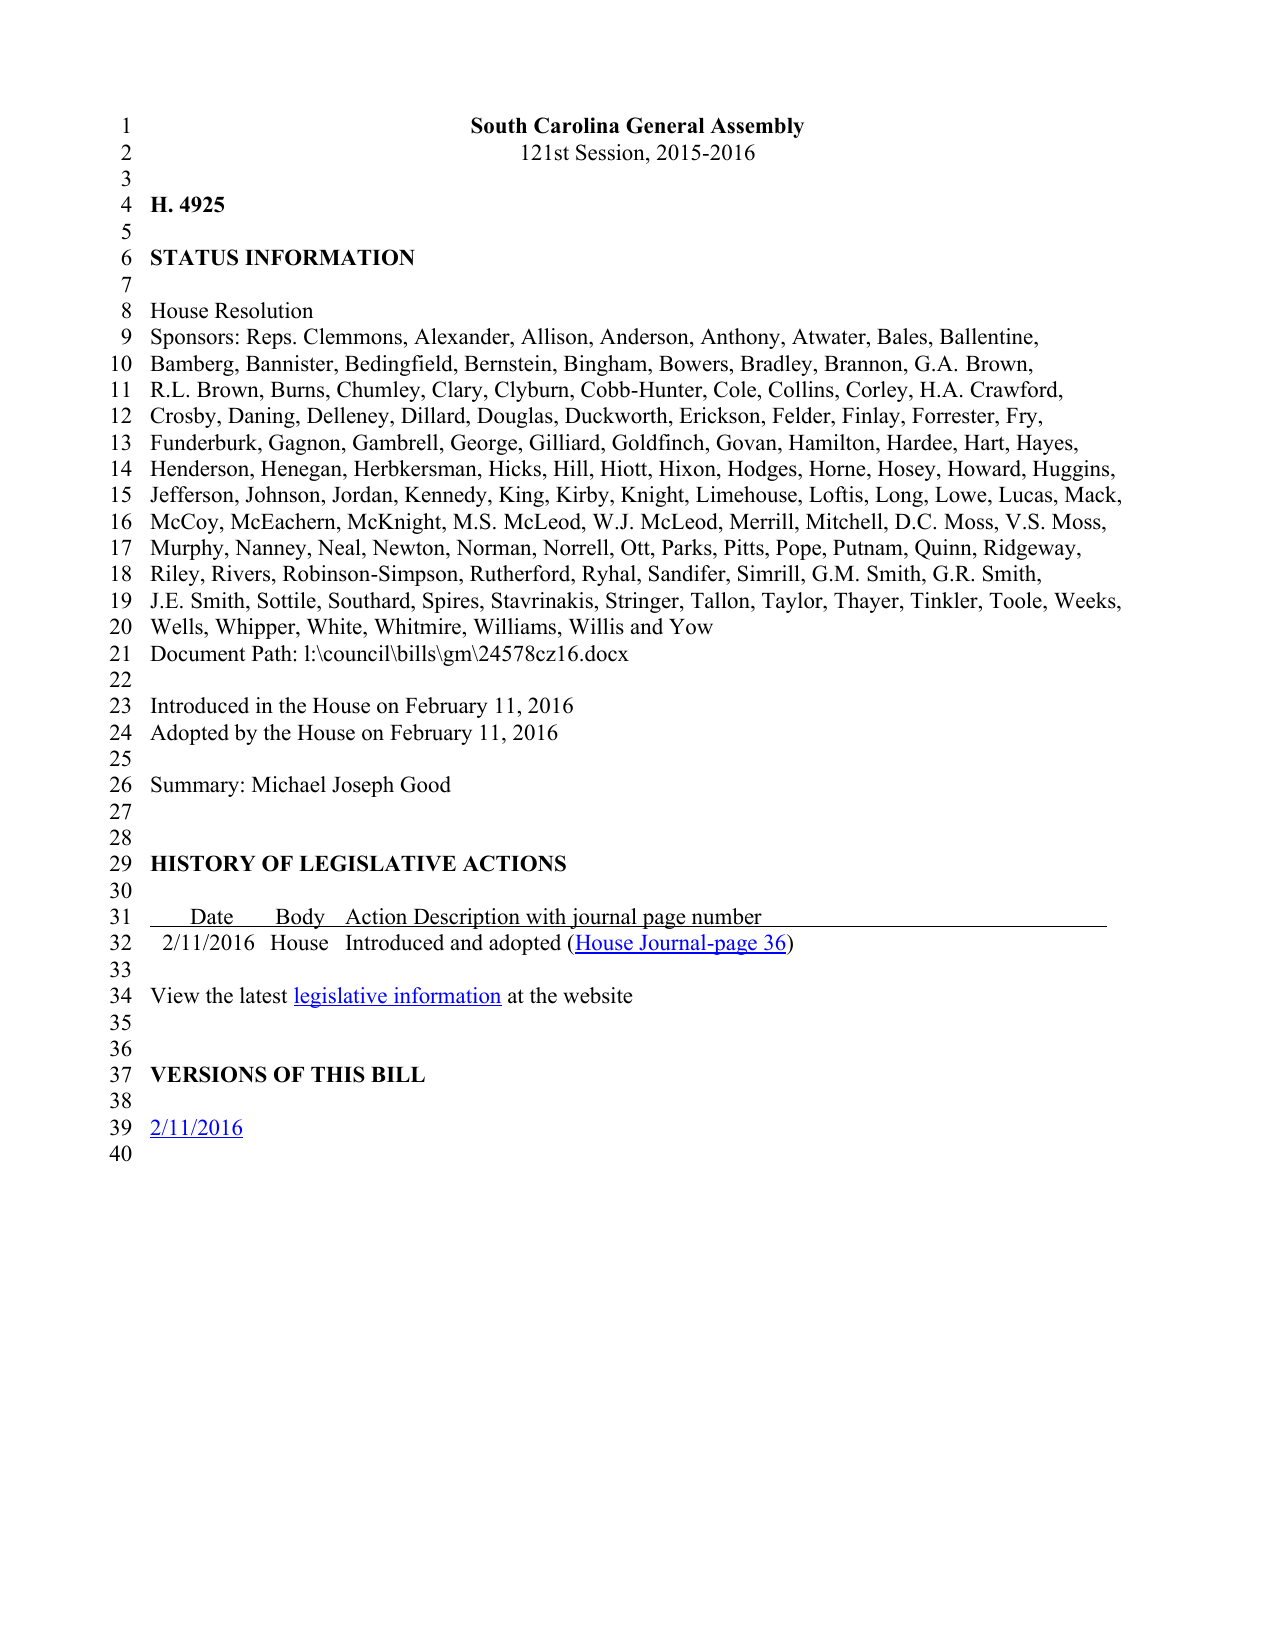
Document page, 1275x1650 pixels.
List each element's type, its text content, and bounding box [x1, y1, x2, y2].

text 2/11/2016 House Introduced and adopted (House Journal-page 36) [150, 929, 1125, 956]
text House Resolution [150, 297, 1125, 323]
text STATUS INFORMATION [150, 244, 1125, 271]
text South Carolina General Assembly [150, 112, 1125, 139]
text Summary: Michael Joseph Good [150, 771, 1125, 798]
text View the latest legislative information at the website [150, 982, 1125, 1008]
text VERSIONS OF THIS BILL [150, 1061, 1125, 1088]
text Introduced in the House on February 11, 2016 [150, 692, 1125, 719]
text 121st Session, 2015-2016 [150, 139, 1125, 165]
text Adopted by the House on February 11, 2016 [150, 719, 1125, 745]
text 2/11/2016 [150, 1114, 1125, 1140]
text H. 4925 [150, 192, 1125, 218]
text HISTORY OF LEGISLATIVE ACTIONS [150, 850, 1125, 877]
text Sponsors: Reps. Clemmons, Alexander, Allison, Anderson, Anthony, Atwater, Bales, Ballentine, Bamberg, Bannister, Bedingfield, Bernstein, Bingham, Bowers, Bradley, Brannon, G.A. Brown, R.L. Brown, Burns, Chumley, Clary, Clyburn, Cobb-Hunter, Cole, Collins, Corley, H.A. Crawford, Crosby, Daning, Delleney, Dillard, Douglas, Duckworth, Erickson, Felder, Finlay, Forrester, Fry, Funderburk, Gagnon, Gambrell, George, Gilliard, Goldfinch, Govan, Hamilton, Hardee, Hart, Hayes, Henderson, Henegan, Herbkersman, Hicks, Hill, Hiott, Hixon, Hodges, Horne, Hosey, Howard, Huggins, Jefferson, Johnson, Jordan, Kennedy, King, Kirby, Knight, Limehouse, Loftis, Long, Lowe, Lucas, Mack, McCoy, McEachern, McKnight, M.S. McLeod, W.J. McLeod, Merrill, Mitchell, D.C. Moss, V.S. Moss, Murphy, Nanney, Neal, Newton, Norman, Norrell, Ott, Parks, Pitts, Pope, Putnam, Quinn, Ridgeway, Riley, Rivers, Robinson-Simpson, Rutherford, Ryhal, Sandifer, Simrill, G.M. Smith, G.R. Smith, J.E. Smith, Sottile, Southard, Spires, Stavrinakis, Stringer, Tallon, Taylor, Thayer, Tinkler, Toole, Weeks, Wells, Whipper, White, Whitmire, Williams, Willis and Yow [150, 323, 1125, 639]
text Date Body Action Description with journal page number [150, 903, 1125, 929]
text Document Path: l:\council\bills\gm\24578cz16.docx [150, 639, 1125, 666]
